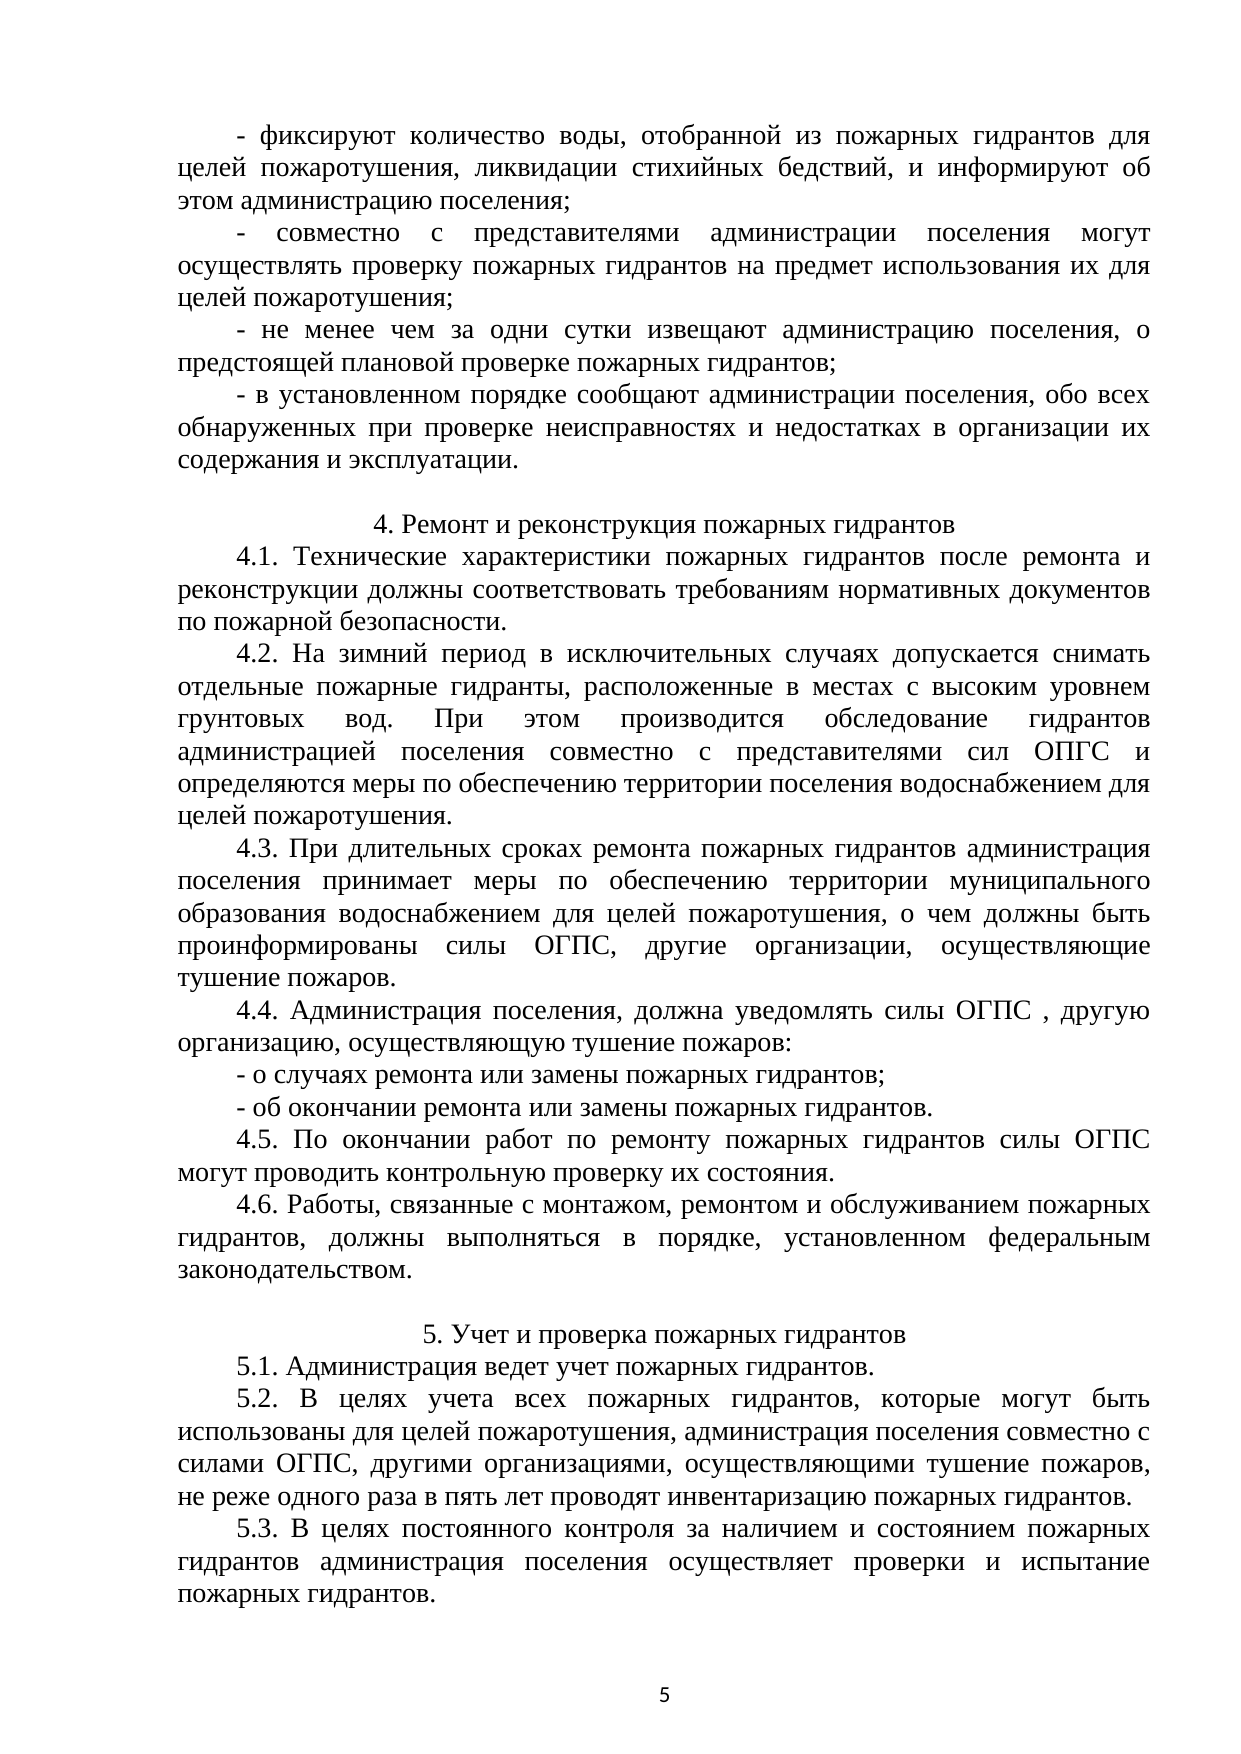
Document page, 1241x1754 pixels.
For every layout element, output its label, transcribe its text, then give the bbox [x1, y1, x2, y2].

text - об окончании ремонта или замены пожарных гидрантов. [177, 1090, 1152, 1122]
text 5.3. В целях постоянного контроля за наличием и состоянием пожарных гидрантов администрация поселения осуществляет проверки и испытание пожарных гидрантов. [177, 1511, 1152, 1608]
text 4.6. Работы, связанные с монтажом, ремонтом и обслуживанием пожарных гидрантов, должны выполняться в порядке, установленном федеральным законодательством. [177, 1187, 1152, 1284]
text 4.5. По окончании работ по ремонту пожарных гидрантов силы ОГПС могут проводить контрольную проверку их состояния. [177, 1122, 1152, 1187]
text 5.1. Администрация ведет учет пожарных гидрантов. [177, 1349, 1152, 1382]
text 4.4. Администрация поселения, должна уведомлять силы ОГПС , другую организацию, осуществляющую тушение пожаров: [177, 993, 1152, 1058]
text - фиксируют количество воды, отобранной из пожарных гидрантов для целей пожаротушения, ликвидации стихийных бедствий, и информируют об этом администрацию поселения; [177, 118, 1152, 215]
text - в установленном порядке сообщают администрации поселения, обо всех обнаруженных при проверке неисправностях и недостатках в организации их содержания и эксплуатации. [177, 377, 1152, 474]
text 5.2. В целях учета всех пожарных гидрантов, которые могут быть использованы для целей пожаротушения, администрация поселения совместно с силами ОГПС, другими организациями, осуществляющими тушение пожаров, не реже одного раза в пять лет проводят инвентаризацию пожарных гидрантов. [177, 1382, 1152, 1511]
text 4.3. При длительных сроках ремонта пожарных гидрантов администрация поселения принимает меры по обеспечению территории муниципального образования водоснабжением для целей пожаротушения, о чем должны быть проинформированы силы ОГПС, другие организации, осуществляющие тушение пожаров. [177, 831, 1152, 993]
text 4. Ремонт и реконструкция пожарных гидрантов [177, 507, 1152, 539]
text - не менее чем за одни сутки извещают администрацию поселения, о предстоящей плановой проверке пожарных гидрантов; [177, 312, 1152, 377]
text - о случаях ремонта или замены пожарных гидрантов; [177, 1058, 1152, 1090]
text 5. Учет и проверка пожарных гидрантов [177, 1317, 1152, 1349]
text - совместно с представителями администрации поселения могут осуществлять проверку пожарных гидрантов на предмет использования их для целей пожаротушения; [177, 215, 1152, 312]
text 4.2. На зимний период в исключительных случаях допускается снимать отдельные пожарные гидранты, расположенные в местах с высоким уровнем грунтовых вод. При этом производится обследование гидрантов администрацией поселения совместно с представителями сил ОПГС и определяются меры по обеспечению территории поселения водоснабжением для целей пожаротушения. [177, 636, 1152, 831]
text 4.1. Технические характеристики пожарных гидрантов после ремонта и реконструкции должны соответствовать требованиям нормативных документов по пожарной безопасности. [177, 539, 1152, 636]
